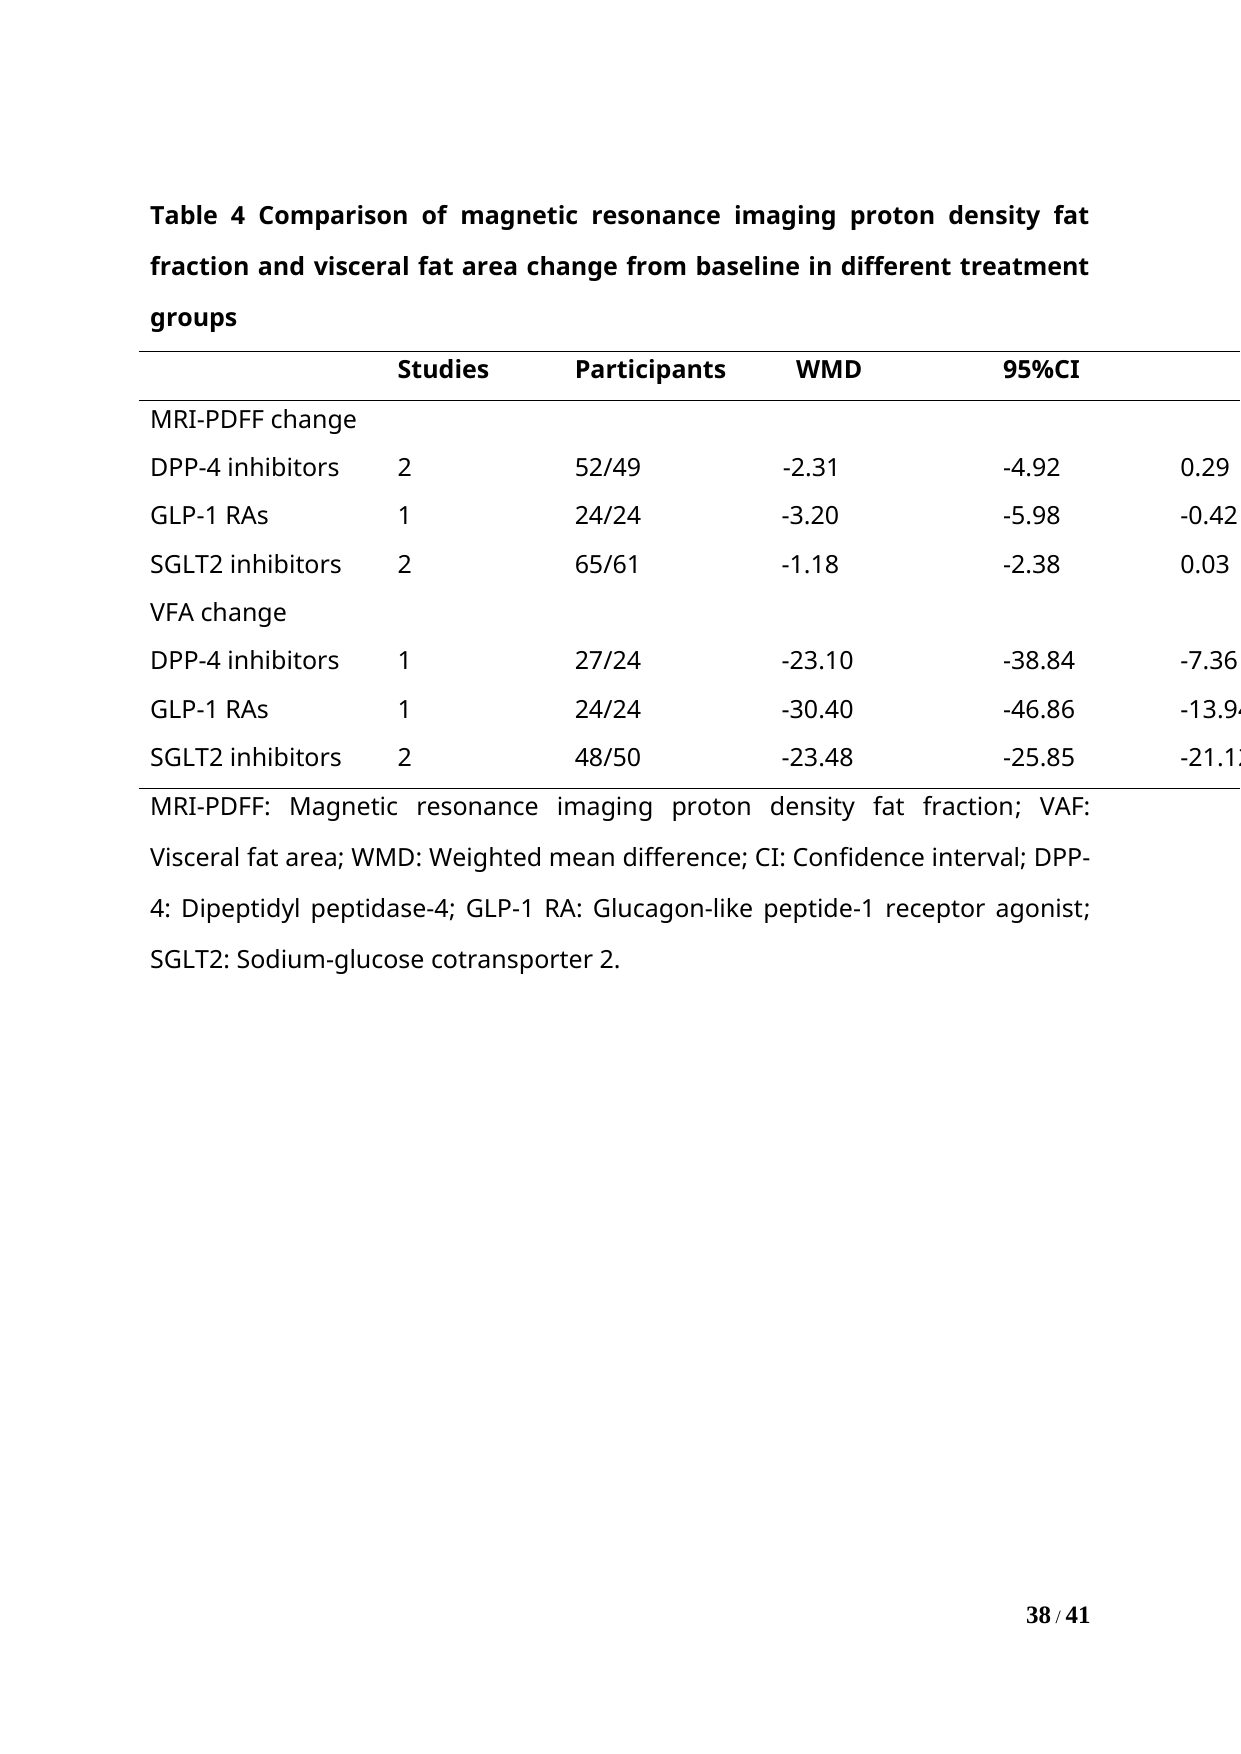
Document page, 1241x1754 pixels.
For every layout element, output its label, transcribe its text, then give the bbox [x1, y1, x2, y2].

table_header [139, 352, 386, 400]
table_cell -1.18 [770, 546, 992, 595]
table_cell 1 [386, 691, 563, 740]
table_header WMD [770, 352, 992, 400]
table_cell -13.94 [1169, 691, 1240, 740]
table_cell -2.38 [992, 546, 1169, 595]
table_cell -0.42 [1169, 498, 1240, 546]
table_cell 2 [386, 450, 563, 498]
table_cell -38.84 [992, 643, 1169, 691]
text Table 4 Comparison of magnetic resonance imaging proton density fat fraction and visceral fat area change from baseline in different treatment groups [150, 198, 1090, 334]
table_cell GLP-1 RAs [139, 691, 386, 740]
table_cell -5.98 [992, 498, 1169, 546]
table_cell 24/24 [563, 498, 770, 546]
table_cell 24/24 [563, 691, 770, 740]
table_cell MRI-PDFF change [139, 401, 1240, 450]
table_cell 0.29 [1169, 450, 1240, 498]
table_header 95%CI [992, 352, 1240, 400]
table_cell -7.36 [1169, 643, 1240, 691]
table_cell 27/24 [563, 643, 770, 691]
table_cell -4.92 [992, 450, 1169, 498]
table_header Studies [386, 352, 563, 400]
table_cell -30.40 [770, 691, 992, 740]
table_cell 2 [386, 546, 563, 595]
table_cell -21.12 [1169, 740, 1240, 788]
table_cell 65/61 [563, 546, 770, 595]
table_cell 0.03 [1169, 546, 1240, 595]
table_cell SGLT2 inhibitors [139, 740, 386, 788]
text MRI-PDFF: Magnetic resonance imaging proton density fat fraction; VAF: Visceral fat area; WMD: Weighted mean difference; CI: Confidence interval; DPP-4: Dipeptidyl peptidase-4; GLP-1 RA: Glucagon-like peptide-1 receptor agonist; SGLT2: Sodium-glucose cotransporter 2. [150, 789, 1090, 976]
table_cell GLP-1 RAs [139, 498, 386, 546]
table_cell DPP-4 inhibitors [139, 450, 386, 498]
table_cell 48/50 [563, 740, 770, 788]
table_cell DPP-4 inhibitors [139, 643, 386, 691]
table_cell -23.48 [770, 740, 992, 788]
table_cell 1 [386, 643, 563, 691]
table_cell -3.20 [770, 498, 992, 546]
table_header Participants [563, 352, 770, 400]
table_cell SGLT2 inhibitors [139, 546, 386, 595]
table_cell 2 [386, 740, 563, 788]
table_cell -46.86 [992, 691, 1169, 740]
table_cell 1 [386, 498, 563, 546]
table_cell -25.85 [992, 740, 1169, 788]
table_cell 52/49 [563, 450, 770, 498]
table_cell VFA change [139, 595, 1240, 643]
table_cell -2.31 [770, 450, 992, 498]
table_cell -23.10 [770, 643, 992, 691]
